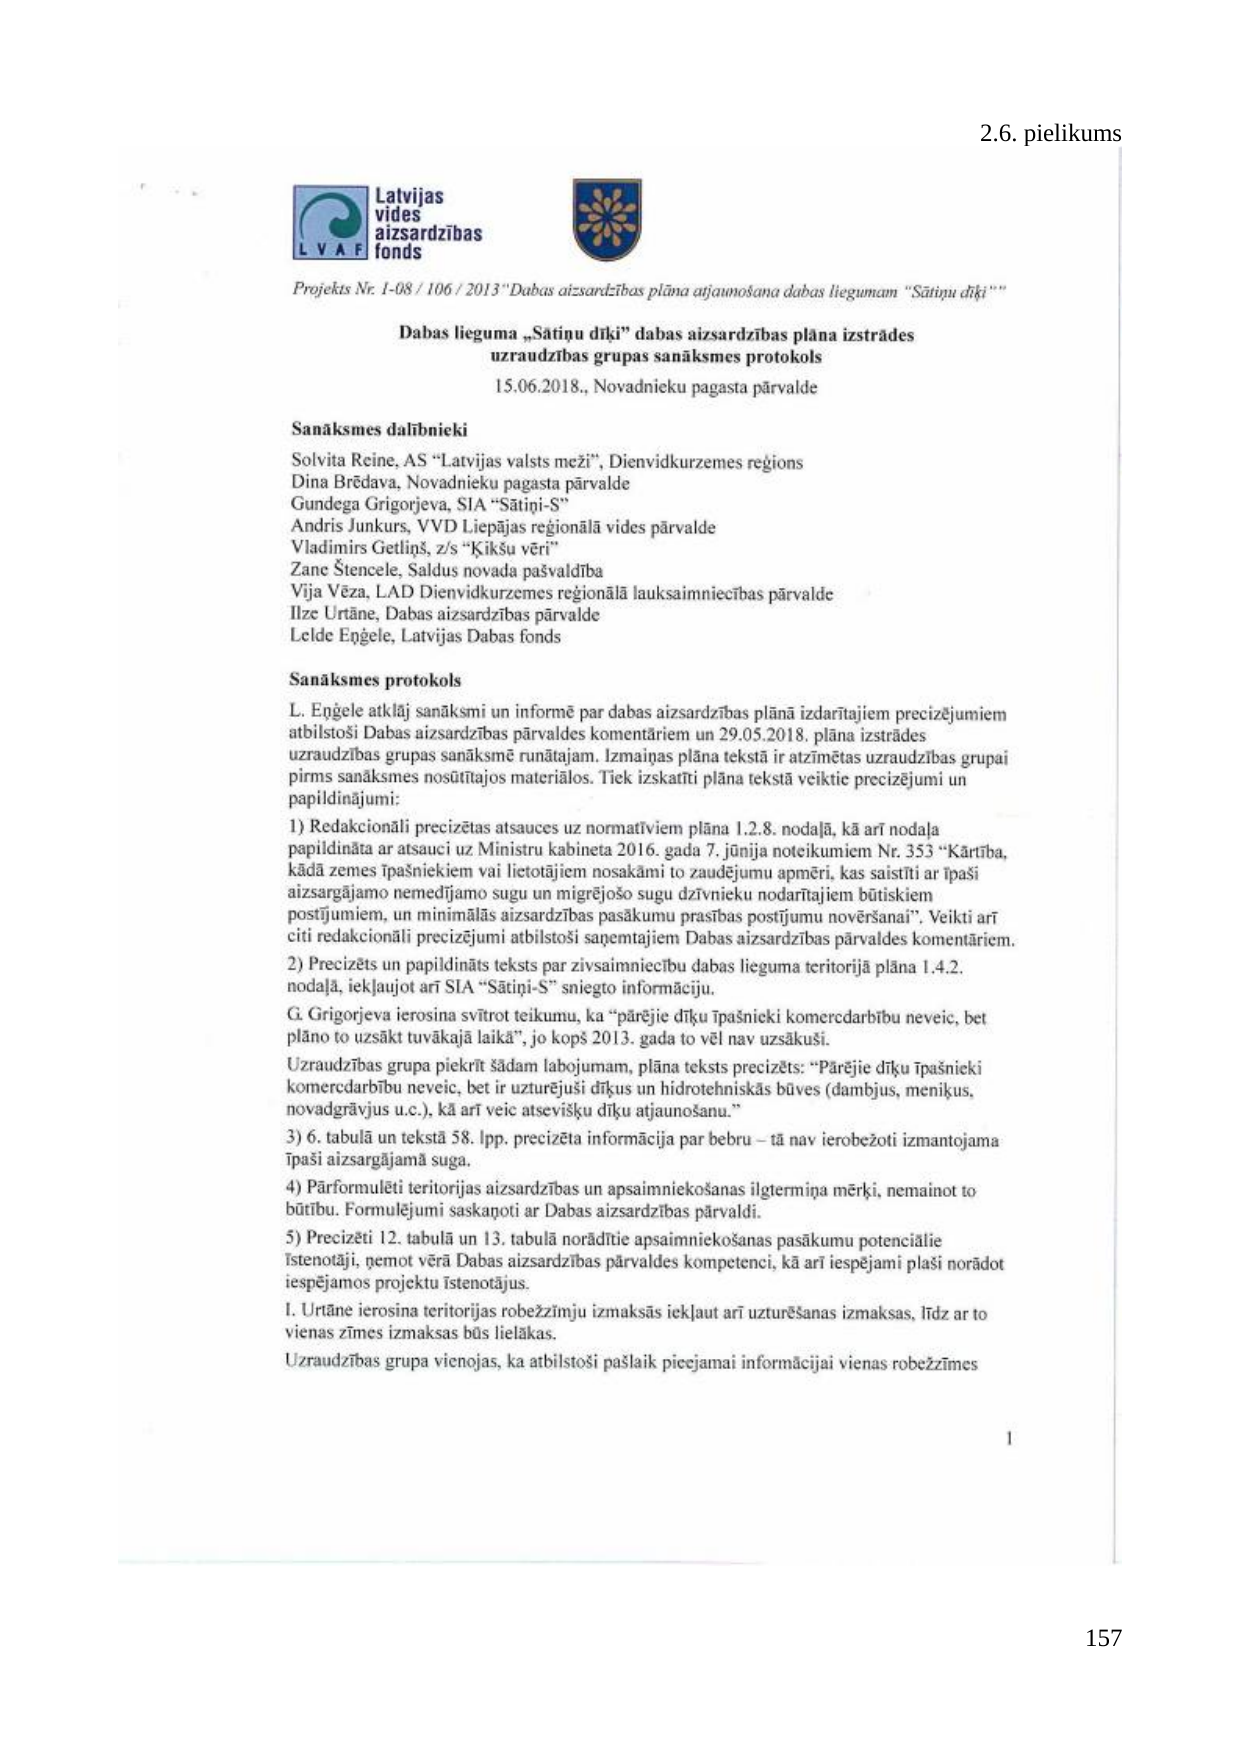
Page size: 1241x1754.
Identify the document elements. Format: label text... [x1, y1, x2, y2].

picture [118, 146, 1122, 1566]
text 2.6. pielikums [118, 118, 1122, 146]
